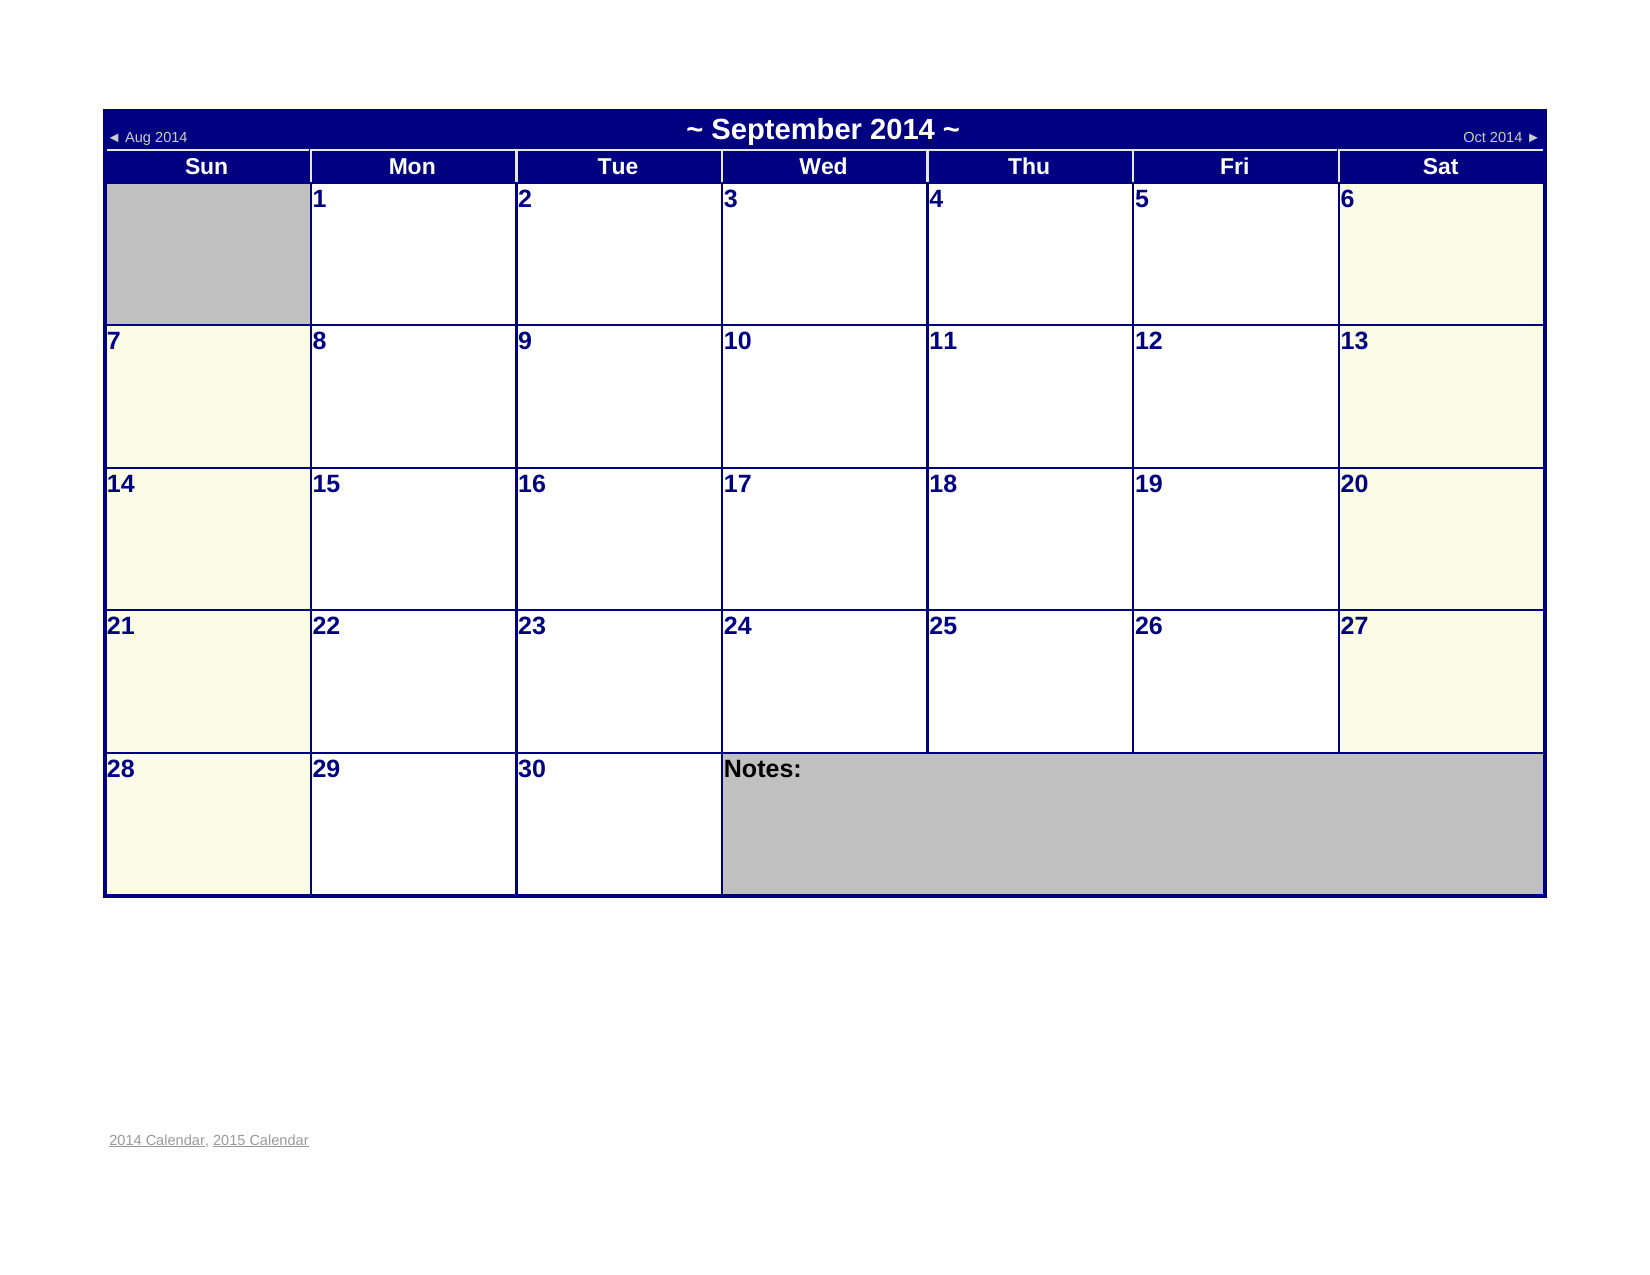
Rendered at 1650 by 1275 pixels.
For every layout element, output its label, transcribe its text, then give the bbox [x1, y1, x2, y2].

table_cell 2 [518, 184, 721, 324]
table_cell 10 [723, 326, 926, 467]
table_cell Sat [1340, 151, 1543, 182]
table_cell 7 [107, 326, 310, 467]
table_cell 16 [518, 469, 721, 609]
table_header ~ September 2014 ~ [312, 112, 1337, 149]
table_cell Thu [929, 151, 1132, 182]
table_cell 25 [929, 611, 1132, 752]
table_cell Sun [107, 151, 310, 182]
table_cell 5 [1134, 184, 1338, 324]
table_cell 30 [518, 754, 721, 894]
table_cell [107, 184, 310, 324]
table_cell Tue [518, 151, 721, 182]
table_cell 29 [312, 754, 515, 894]
table_cell 1 [312, 184, 515, 324]
table_cell 20 [1340, 469, 1543, 609]
table_header Oct 2014 ► [1340, 112, 1543, 149]
table_cell 17 [723, 469, 926, 609]
table_cell Wed [723, 151, 926, 182]
table_cell 8 [312, 326, 515, 467]
table_cell 15 [312, 469, 515, 609]
table_cell 27 [1340, 611, 1543, 752]
table_cell 11 [929, 326, 1132, 467]
table_cell Mon [312, 151, 515, 182]
table_cell 4 [929, 184, 1132, 324]
table_cell 22 [312, 611, 515, 752]
table_header ◄ Aug 2014 [107, 112, 309, 149]
table_cell 13 [1340, 326, 1543, 467]
table_cell 21 [107, 611, 310, 752]
table_cell 19 [1134, 469, 1338, 609]
table_cell Fri [1134, 151, 1338, 182]
table_cell 26 [1134, 611, 1338, 752]
table_cell 6 [1340, 184, 1543, 324]
table_cell 14 [107, 469, 310, 609]
table_cell 3 [723, 184, 926, 324]
table_cell 12 [1134, 326, 1338, 467]
table_cell 24 [723, 611, 926, 752]
table_cell Notes: [723, 754, 1543, 894]
table_cell 9 [518, 326, 721, 467]
table_cell 18 [929, 469, 1132, 609]
table_cell 28 [107, 754, 310, 894]
table_cell 23 [518, 611, 721, 752]
